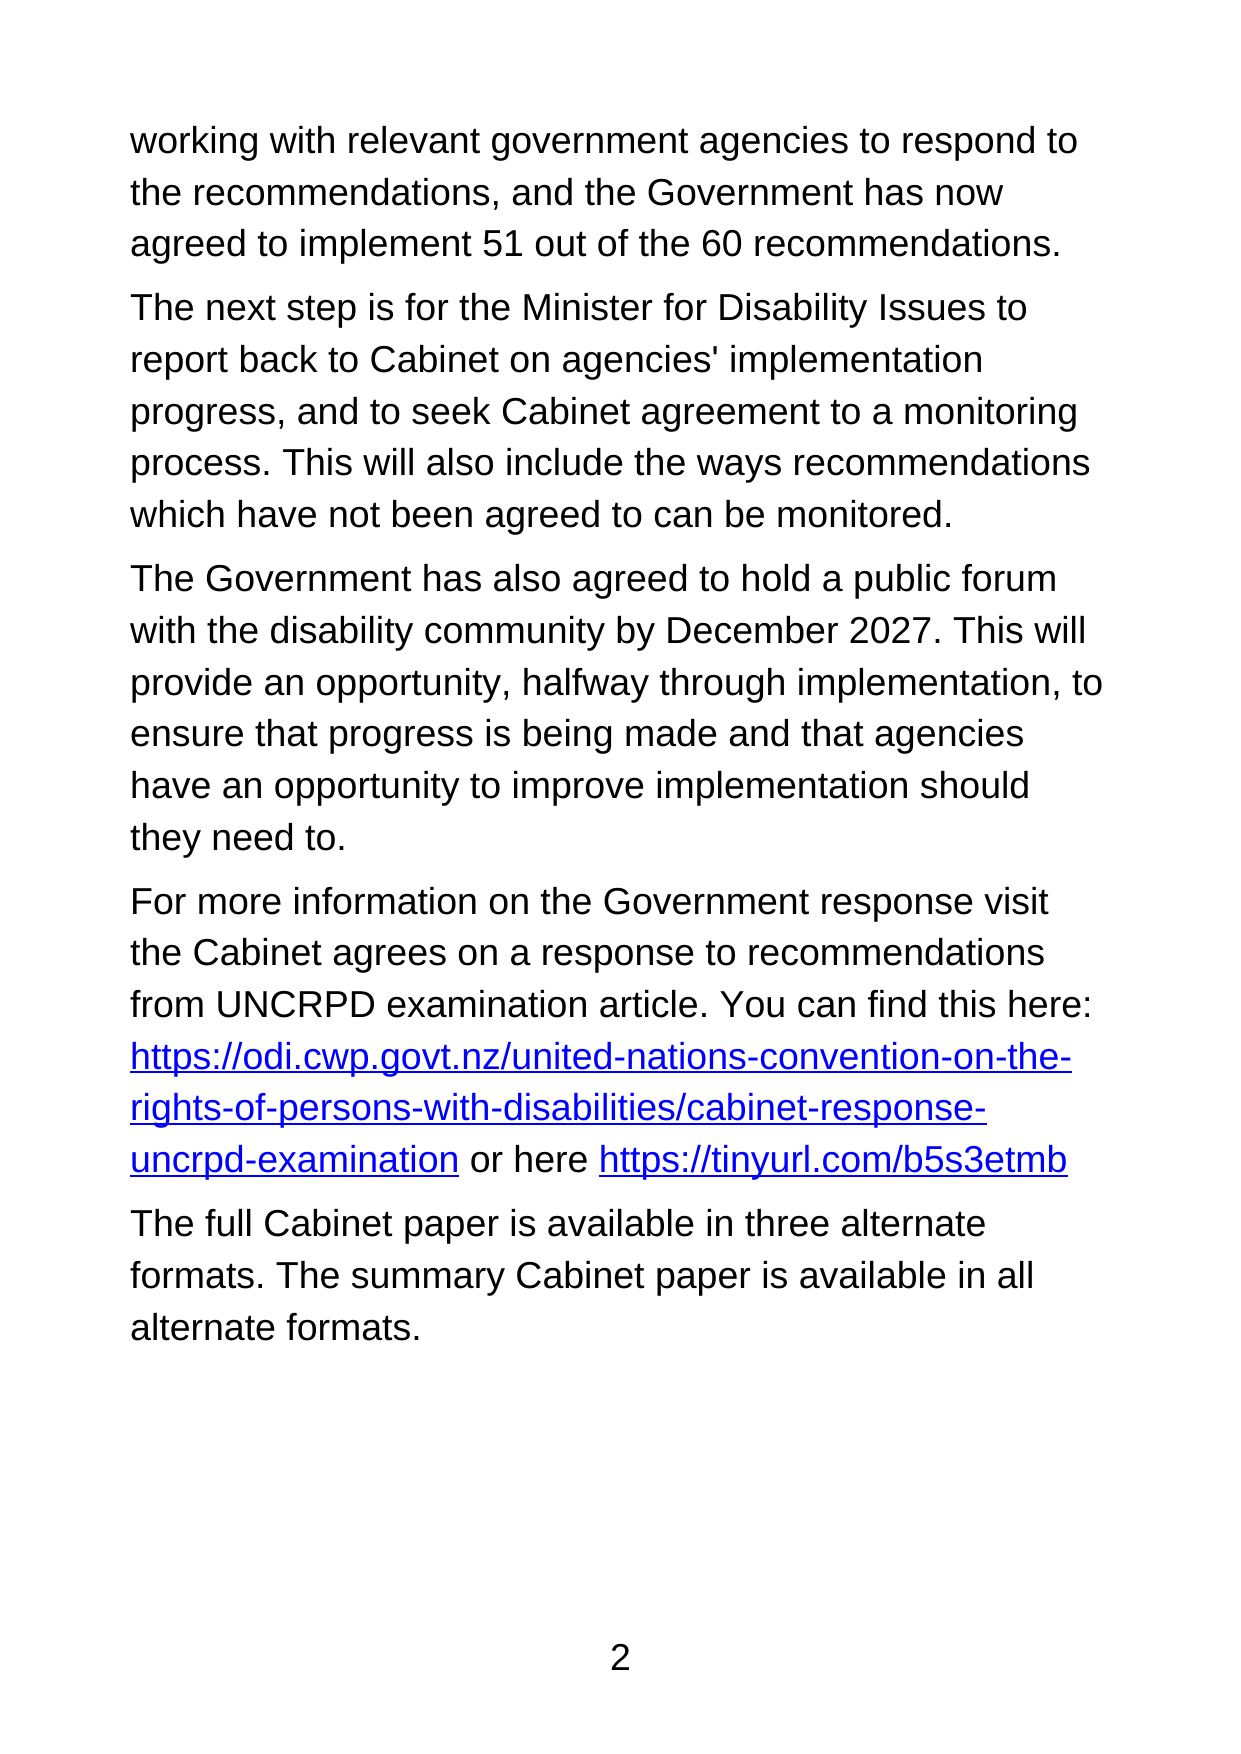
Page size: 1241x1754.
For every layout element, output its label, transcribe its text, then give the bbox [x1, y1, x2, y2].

text For more information on the Government response visit the Cabinet agrees on a response to recommendations from UNCRPD examination article. You can find this here: https://odi.cwp.govt.nz/united-nations-convention-on-the-rights-of-persons-with-disabilities/cabinet-response-uncrpd-examination or here https://tinyurl.com/b5s3etmb [130, 879, 1110, 1180]
text The Government has also agreed to hold a public forum with the disability community by December 2027. This will provide an opportunity, halfway through implementation, to ensure that progress is being made and that agencies have an opportunity to improve implementation should they need to. [130, 556, 1110, 858]
text The next step is for the Minister for Disability Issues to report back to Cabinet on agencies' implementation progress, and to seek Cabinet agreement to a monitoring process. This will also include the ways recommendations which have not been agreed to can be monitored. [130, 286, 1110, 535]
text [130, 118, 1110, 264]
text The full Cabinet paper is available in three alternate formats. The summary Cabinet paper is available in all alternate formats. [130, 1201, 1110, 1348]
